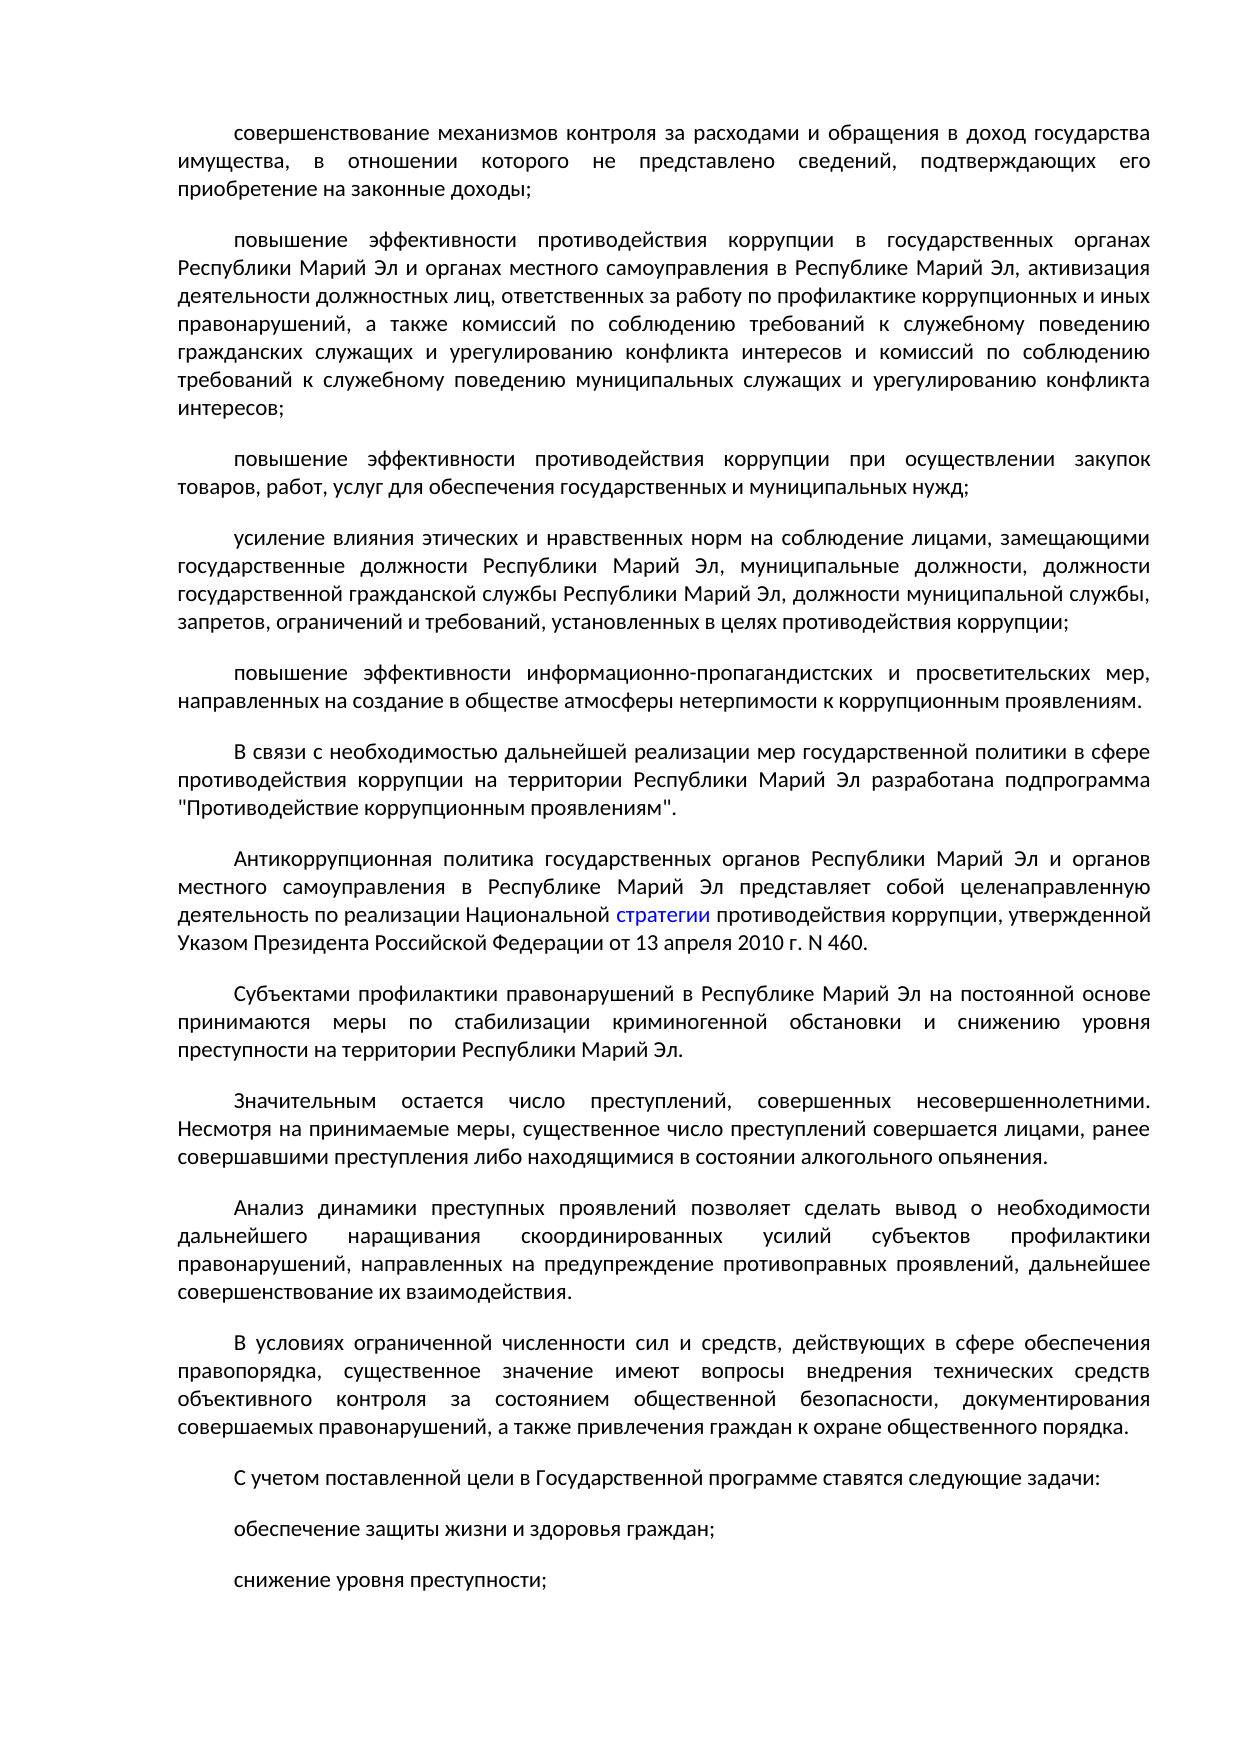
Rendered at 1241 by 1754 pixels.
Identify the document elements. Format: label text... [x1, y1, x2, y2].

text В связи с необходимостью дальнейшей реализации мер государственной политики в сфере противодействия коррупции на территории Республики Марий Эл разработана подпрограмма "Противодействие коррупционным проявлениям". [177, 737, 1152, 821]
text Значительным остается число преступлений, совершенных несовершеннолетними. Несмотря на принимаемые меры, существенное число преступлений совершается лицами, ранее совершавшими преступления либо находящимися в состоянии алкогольного опьянения. [177, 1086, 1152, 1170]
text повышение эффективности противодействия коррупции при осуществлении закупок товаров, работ, услуг для обеспечения государственных и муниципальных нужд; [177, 444, 1152, 500]
text совершенствование механизмов контроля за расходами и обращения в доход государства имущества, в отношении которого не представлено сведений, подтверждающих его приобретение на законные доходы; [177, 118, 1152, 202]
text повышение эффективности противодействия коррупции в государственных органах Республики Марий Эл и органах местного самоуправления в Республике Марий Эл, активизация деятельности должностных лиц, ответственных за работу по профилактике коррупционных и иных правонарушений, а также комиссий по соблюдению требований к служебному поведению гражданских служащих и урегулированию конфликта интересов и комиссий по соблюдению требований к служебному поведению муниципальных служащих и урегулированию конфликта интересов; [177, 225, 1152, 421]
text В условиях ограниченной численности сил и средств, действующих в сфере обеспечения правопорядка, существенное значение имеют вопросы внедрения технических средств объективного контроля за состоянием общественной безопасности, документирования совершаемых правонарушений, а также привлечения граждан к охране общественного порядка. [177, 1328, 1152, 1440]
text Субъектами профилактики правонарушений в Республике Марий Эл на постоянной основе принимаются меры по стабилизации криминогенной обстановки и снижению уровня преступности на территории Республики Марий Эл. [177, 979, 1152, 1063]
text С учетом поставленной цели в Государственной программе ставятся следующие задачи: [177, 1463, 1152, 1491]
text Антикоррупционная политика государственных органов Республики Марий Эл и органов местного самоуправления в Республике Марий Эл представляет собой целенаправленную деятельность по реализации Национальной стратегии противодействия коррупции, утвержденной Указом Президента Российской Федерации от 13 апреля 2010 г. N 460. [177, 844, 1152, 956]
text повышение эффективности информационно-пропагандистских и просветительских мер, направленных на создание в обществе атмосферы нетерпимости к коррупционным проявлениям. [177, 658, 1152, 714]
text снижение уровня преступности; [177, 1565, 1152, 1593]
text Анализ динамики преступных проявлений позволяет сделать вывод о необходимости дальнейшего наращивания скоординированных усилий субъектов профилактики правонарушений, направленных на предупреждение противоправных проявлений, дальнейшее совершенствование их взаимодействия. [177, 1193, 1152, 1305]
text обеспечение защиты жизни и здоровья граждан; [177, 1514, 1152, 1542]
text усиление влияния этических и нравственных норм на соблюдение лицами, замещающими государственные должности Республики Марий Эл, муниципальные должности, должности государственной гражданской службы Республики Марий Эл, должности муниципальной службы, запретов, ограничений и требований, установленных в целях противодействия коррупции; [177, 523, 1152, 635]
